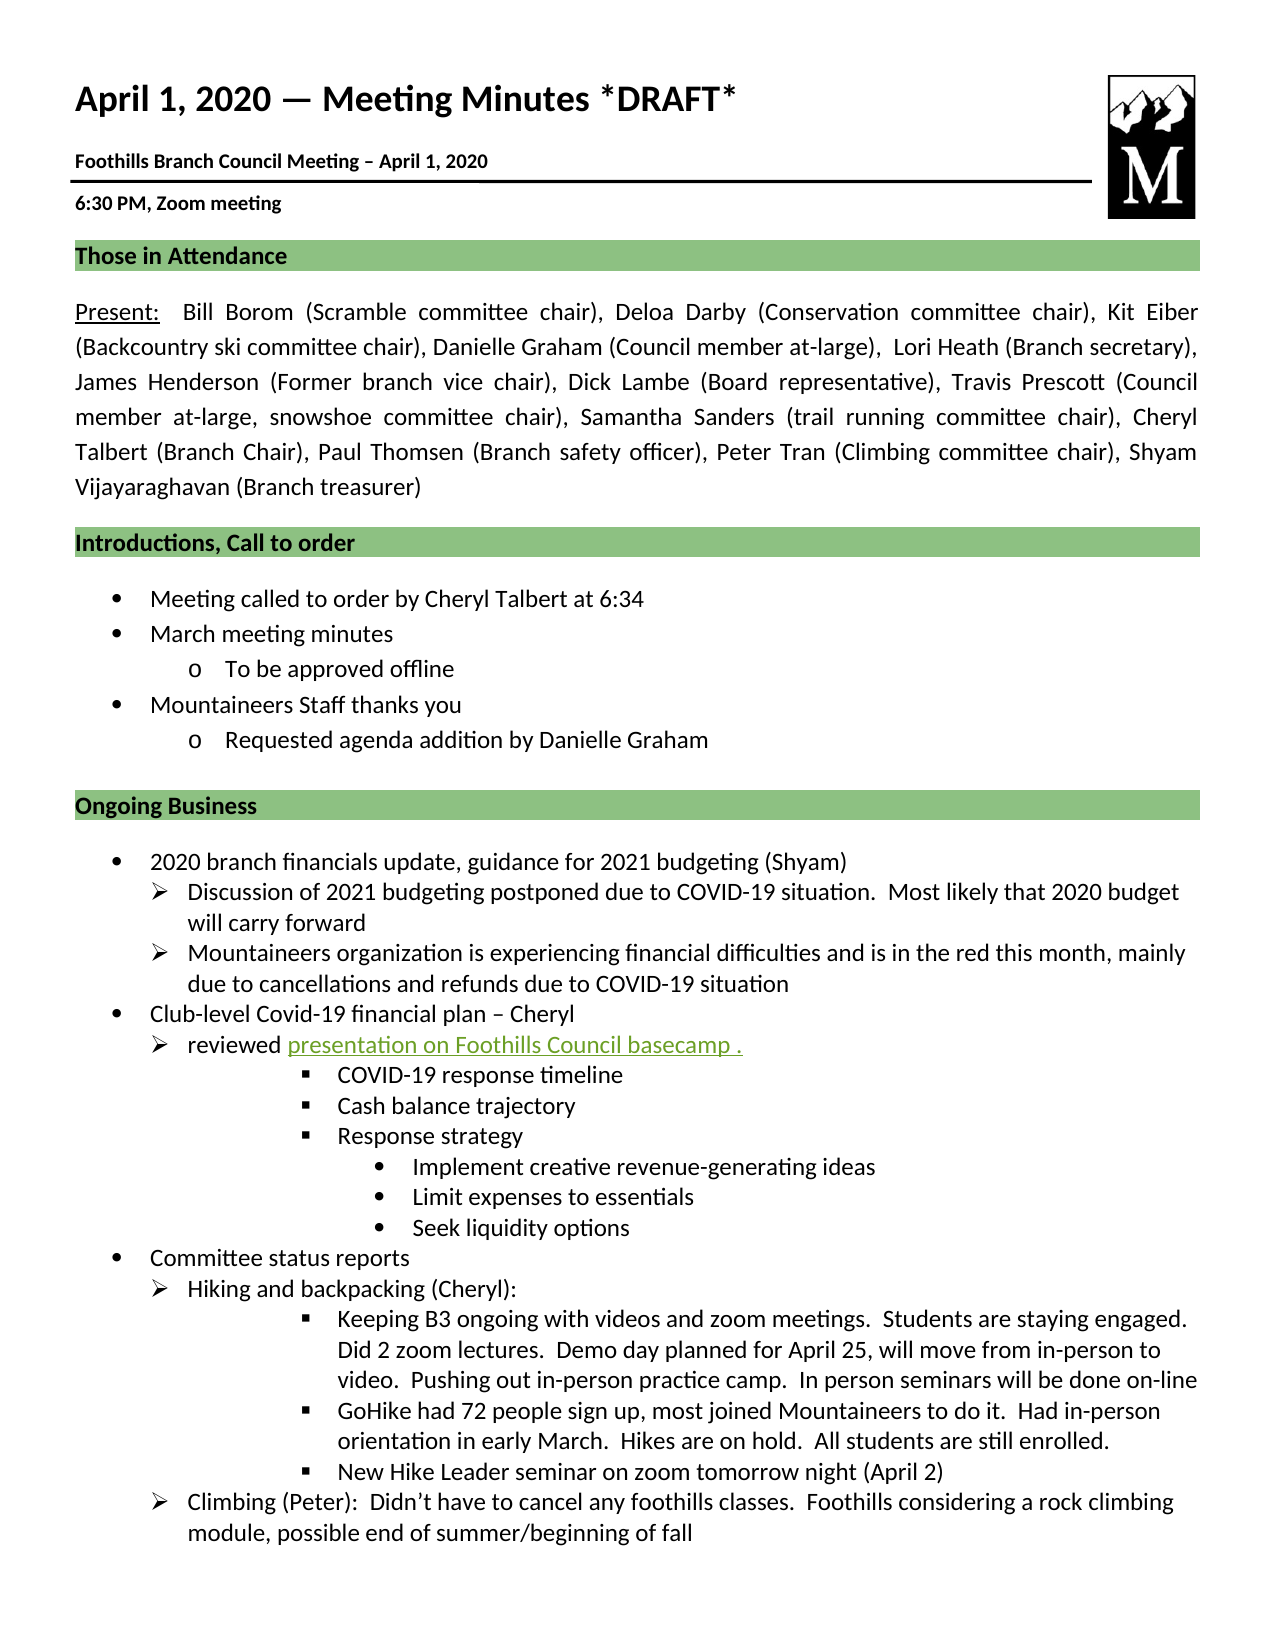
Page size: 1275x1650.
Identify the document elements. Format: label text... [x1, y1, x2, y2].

text April 1, 2020 — Meeting Minutes *DRAFT* [75, 75, 1107, 121]
text Introductions, Call to order [75, 527, 1200, 557]
list Club-level Covid-19 financial plan – Cheryl [112, 998, 1200, 1029]
picture [1107, 75, 1196, 219]
list COVID-19 response timeline [300, 1059, 1200, 1090]
list Cash balance trajectory [300, 1090, 1200, 1120]
list Keeping B3 ongoing with videos and zoom meetings. Students are staying engaged. Did 2 zoom lectures. Demo day planned for April 25, will move from in-person to video. Pushing out in-person practice camp. In person seminars will be done on-line [300, 1303, 1200, 1395]
list Mountaineers Staff thanks you [112, 689, 1200, 720]
list Climbing (Peter): Didn’t have to cancel any foothills classes. Foothills considering a rock climbing module, possible end of summer/beginning of fall [150, 1487, 1200, 1548]
list Meeting called to order by Cheryl Talbert at 6:34 [112, 583, 1200, 613]
list Hiking and backpacking (Cheryl): [150, 1273, 1200, 1303]
text Present: Bill Borom (Scramble committee chair), Deloa Darby (Conservation committee chair), Kit Eiber (Backcountry ski committee chair), Danielle Graham (Council member at-large), Lori Heath (Branch secretary), James Henderson (Former branch vice chair), Dick Lambe (Board representative), Travis Prescott (Council member at-large, snowshoe committee chair), Samantha Sanders (trail running committee chair), Cheryl Talbert (Branch Chair), Paul Thomsen (Branch safety officer), Peter Tran (Climbing committee chair), Shyam Vijayaraghavan (Branch treasurer) [75, 296, 1200, 502]
text Foothills Branch Council Meeting – April 1, 2020 [75, 148, 1107, 174]
list March meeting minutes [112, 618, 1200, 648]
list Mountaineers organization is experiencing financial difficulties and is in the red this month, mainly due to cancellations and refunds due to COVID-19 situation [150, 937, 1200, 998]
list Limit expenses to essentials [375, 1181, 1200, 1212]
text 6:30 PM, Zoom meeting [75, 190, 1107, 216]
list 2020 branch financials update, guidance for 2021 budgeting (Shyam) [112, 846, 1200, 876]
list To be approved offline [187, 653, 1200, 684]
list reviewed presentation on Foothills Council basecamp . [150, 1029, 1200, 1059]
list GoHike had 72 people sign up, most joined Mountaineers to do it. Had in-person orientation in early March. Hikes are on hold. All students are still enrolled. [300, 1395, 1200, 1456]
list Committee status reports [112, 1242, 1200, 1273]
list Response strategy [300, 1120, 1200, 1151]
text Those in Attendance [75, 240, 1200, 271]
text Ongoing Business [75, 790, 1200, 820]
list Discussion of 2021 budgeting postponed due to COVID-19 situation. Most likely that 2020 budget will carry forward [150, 876, 1200, 937]
list Implement creative revenue-generating ideas [375, 1151, 1200, 1181]
list Requested agenda addition by Danielle Graham [187, 724, 1200, 756]
list New Hike Leader seminar on zoom tomorrow night (April 2) [300, 1456, 1200, 1487]
list Seek liquidity options [375, 1212, 1200, 1242]
